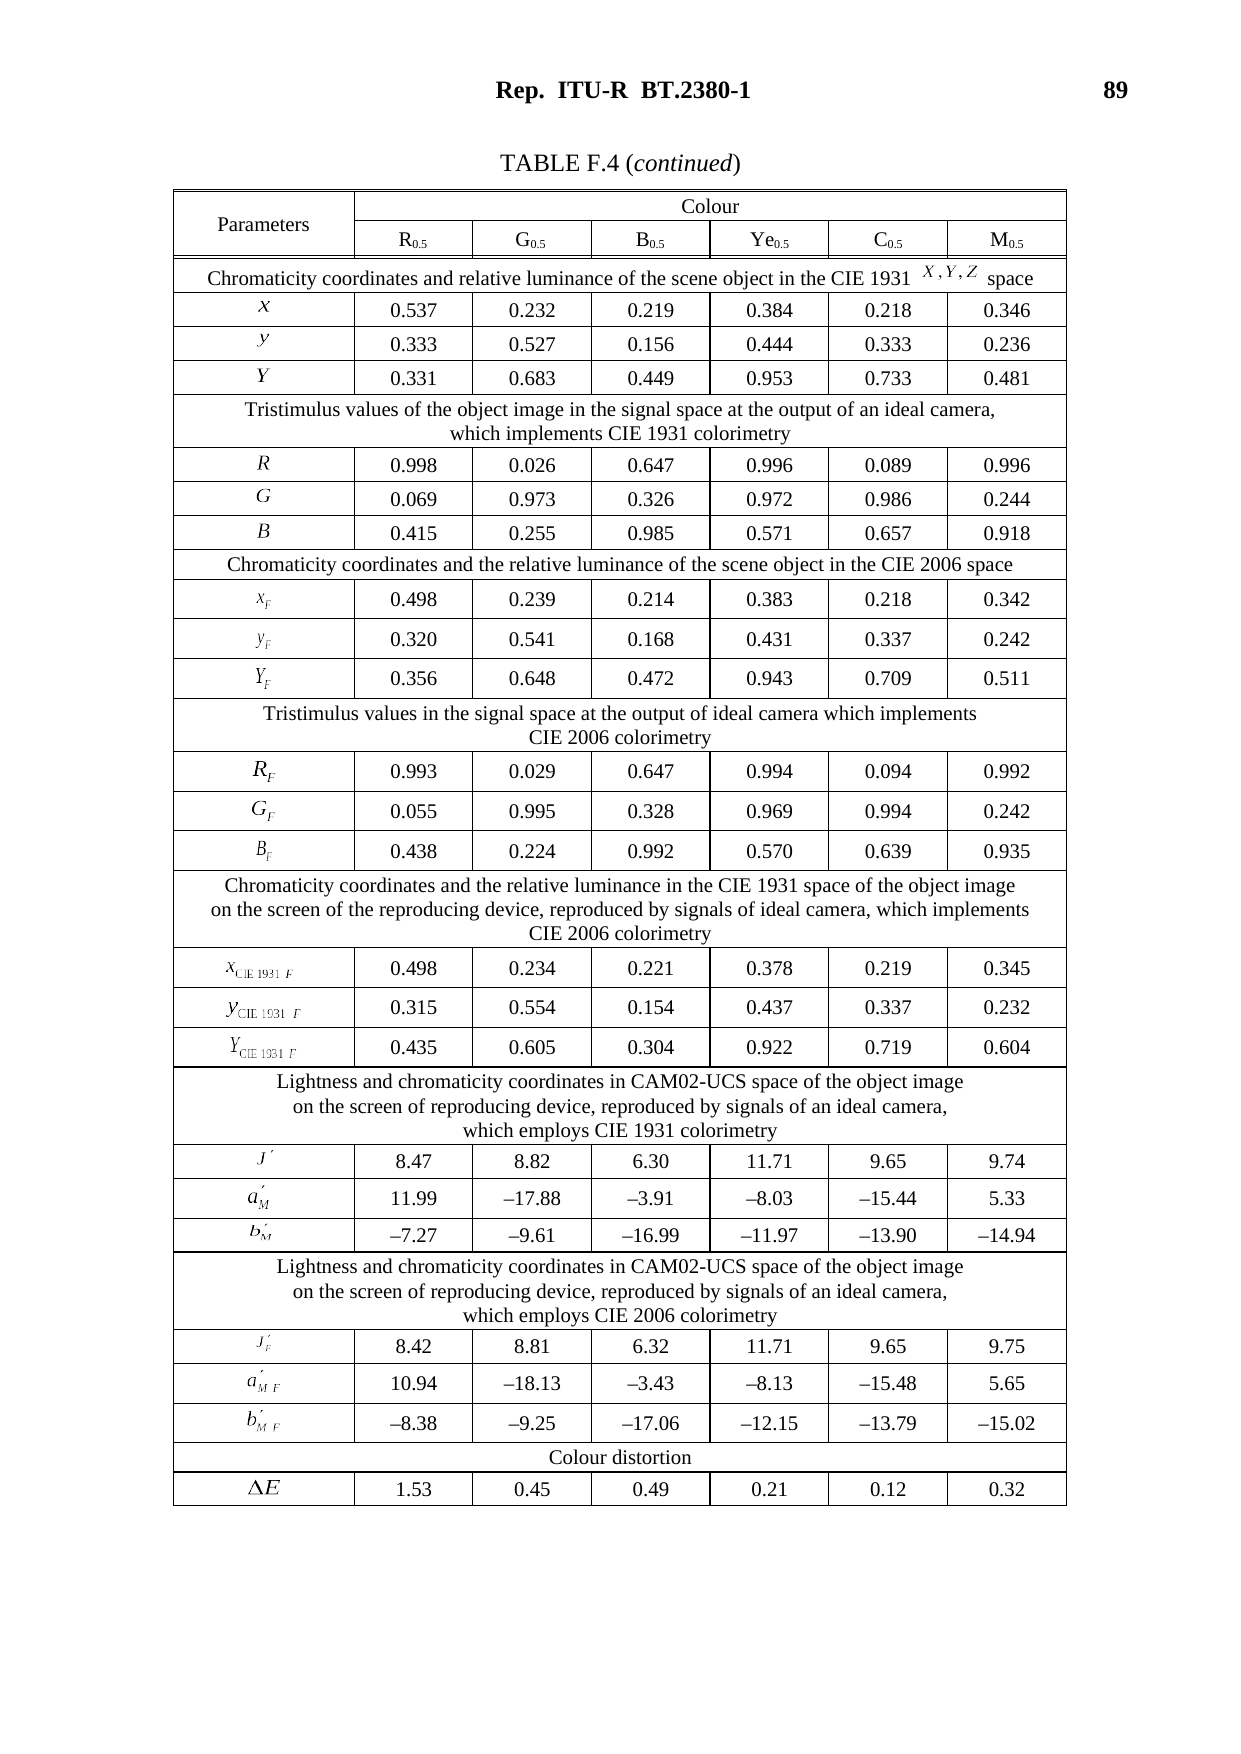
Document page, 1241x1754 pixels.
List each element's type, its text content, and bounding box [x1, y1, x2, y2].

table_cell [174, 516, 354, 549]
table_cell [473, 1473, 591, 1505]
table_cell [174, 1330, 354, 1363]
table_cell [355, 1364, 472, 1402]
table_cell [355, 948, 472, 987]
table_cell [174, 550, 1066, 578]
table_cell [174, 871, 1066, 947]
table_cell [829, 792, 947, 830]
text TABLE F.4 (continued) [118, 148, 1122, 176]
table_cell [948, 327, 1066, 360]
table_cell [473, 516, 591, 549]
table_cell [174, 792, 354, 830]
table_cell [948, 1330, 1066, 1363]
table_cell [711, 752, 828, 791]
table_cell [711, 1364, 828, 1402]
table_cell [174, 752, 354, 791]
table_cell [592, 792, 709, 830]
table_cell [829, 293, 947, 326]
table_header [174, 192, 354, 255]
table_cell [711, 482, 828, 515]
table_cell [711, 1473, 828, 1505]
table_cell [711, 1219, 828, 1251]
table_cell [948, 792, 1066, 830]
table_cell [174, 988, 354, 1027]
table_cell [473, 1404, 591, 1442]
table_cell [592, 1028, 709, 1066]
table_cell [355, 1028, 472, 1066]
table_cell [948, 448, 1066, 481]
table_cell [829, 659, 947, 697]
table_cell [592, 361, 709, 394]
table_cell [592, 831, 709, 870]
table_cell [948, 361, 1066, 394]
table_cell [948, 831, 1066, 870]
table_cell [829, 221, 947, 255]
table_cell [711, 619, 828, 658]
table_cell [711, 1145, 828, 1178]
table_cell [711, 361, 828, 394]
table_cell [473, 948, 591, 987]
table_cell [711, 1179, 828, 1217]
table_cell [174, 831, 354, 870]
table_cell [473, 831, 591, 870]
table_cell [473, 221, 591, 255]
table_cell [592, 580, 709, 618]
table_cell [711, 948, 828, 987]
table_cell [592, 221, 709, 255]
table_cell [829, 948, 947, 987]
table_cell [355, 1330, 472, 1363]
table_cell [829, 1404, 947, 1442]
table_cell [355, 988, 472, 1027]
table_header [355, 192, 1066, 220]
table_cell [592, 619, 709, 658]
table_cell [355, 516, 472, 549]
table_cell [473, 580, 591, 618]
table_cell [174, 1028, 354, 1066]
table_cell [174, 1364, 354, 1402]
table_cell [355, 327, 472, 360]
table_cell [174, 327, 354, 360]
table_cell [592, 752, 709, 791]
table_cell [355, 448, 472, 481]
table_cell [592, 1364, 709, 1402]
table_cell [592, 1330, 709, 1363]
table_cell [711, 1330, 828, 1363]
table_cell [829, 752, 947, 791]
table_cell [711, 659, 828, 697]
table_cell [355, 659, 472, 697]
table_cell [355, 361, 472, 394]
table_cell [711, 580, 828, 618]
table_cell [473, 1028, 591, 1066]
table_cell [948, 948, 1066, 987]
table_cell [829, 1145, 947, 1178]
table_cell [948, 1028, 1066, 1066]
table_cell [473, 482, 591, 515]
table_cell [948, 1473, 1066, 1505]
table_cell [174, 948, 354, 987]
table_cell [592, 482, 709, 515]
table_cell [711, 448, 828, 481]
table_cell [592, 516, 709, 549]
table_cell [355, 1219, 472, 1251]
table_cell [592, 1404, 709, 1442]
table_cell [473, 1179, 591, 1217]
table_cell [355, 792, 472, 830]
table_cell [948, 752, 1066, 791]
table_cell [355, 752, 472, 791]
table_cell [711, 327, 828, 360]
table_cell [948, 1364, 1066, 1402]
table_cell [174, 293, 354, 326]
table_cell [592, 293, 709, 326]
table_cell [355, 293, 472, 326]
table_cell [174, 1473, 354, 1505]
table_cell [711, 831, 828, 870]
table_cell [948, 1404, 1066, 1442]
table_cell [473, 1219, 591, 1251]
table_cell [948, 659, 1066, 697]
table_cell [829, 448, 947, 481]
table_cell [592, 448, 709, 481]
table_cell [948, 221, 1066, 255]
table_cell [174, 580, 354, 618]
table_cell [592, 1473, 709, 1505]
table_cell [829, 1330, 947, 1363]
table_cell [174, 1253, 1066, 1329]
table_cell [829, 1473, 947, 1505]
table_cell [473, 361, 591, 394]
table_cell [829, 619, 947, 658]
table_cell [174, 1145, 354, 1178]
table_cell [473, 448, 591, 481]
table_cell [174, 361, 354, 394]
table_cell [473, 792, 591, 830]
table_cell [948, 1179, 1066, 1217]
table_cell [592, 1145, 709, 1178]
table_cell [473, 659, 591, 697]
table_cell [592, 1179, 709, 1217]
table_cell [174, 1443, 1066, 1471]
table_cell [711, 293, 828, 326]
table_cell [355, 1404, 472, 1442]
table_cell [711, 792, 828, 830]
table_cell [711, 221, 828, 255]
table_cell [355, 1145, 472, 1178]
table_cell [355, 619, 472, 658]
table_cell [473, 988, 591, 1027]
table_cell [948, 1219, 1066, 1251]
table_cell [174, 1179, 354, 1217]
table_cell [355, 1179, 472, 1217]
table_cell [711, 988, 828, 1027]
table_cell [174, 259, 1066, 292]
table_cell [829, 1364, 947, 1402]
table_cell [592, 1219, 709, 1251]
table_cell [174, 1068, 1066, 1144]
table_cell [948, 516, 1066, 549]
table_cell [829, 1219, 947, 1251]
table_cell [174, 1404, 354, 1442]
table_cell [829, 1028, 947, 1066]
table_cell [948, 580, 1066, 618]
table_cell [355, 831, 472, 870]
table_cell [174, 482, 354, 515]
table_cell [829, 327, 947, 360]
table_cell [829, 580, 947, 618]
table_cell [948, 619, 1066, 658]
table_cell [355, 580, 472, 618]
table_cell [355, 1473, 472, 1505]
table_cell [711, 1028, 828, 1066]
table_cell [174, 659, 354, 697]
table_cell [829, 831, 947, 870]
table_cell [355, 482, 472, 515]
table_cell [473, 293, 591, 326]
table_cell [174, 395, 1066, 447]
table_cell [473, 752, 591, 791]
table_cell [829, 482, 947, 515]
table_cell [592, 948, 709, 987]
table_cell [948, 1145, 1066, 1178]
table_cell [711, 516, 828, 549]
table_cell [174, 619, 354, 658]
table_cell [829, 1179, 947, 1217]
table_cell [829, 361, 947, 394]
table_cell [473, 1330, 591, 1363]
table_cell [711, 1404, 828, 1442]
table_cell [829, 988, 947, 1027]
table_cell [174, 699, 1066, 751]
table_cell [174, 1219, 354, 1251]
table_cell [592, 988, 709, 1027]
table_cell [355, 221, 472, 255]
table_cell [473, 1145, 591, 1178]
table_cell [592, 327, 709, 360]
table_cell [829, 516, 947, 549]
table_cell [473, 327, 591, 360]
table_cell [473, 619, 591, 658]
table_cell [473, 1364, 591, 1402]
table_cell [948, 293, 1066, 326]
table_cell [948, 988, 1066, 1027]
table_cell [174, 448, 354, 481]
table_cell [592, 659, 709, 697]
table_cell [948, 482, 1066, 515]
